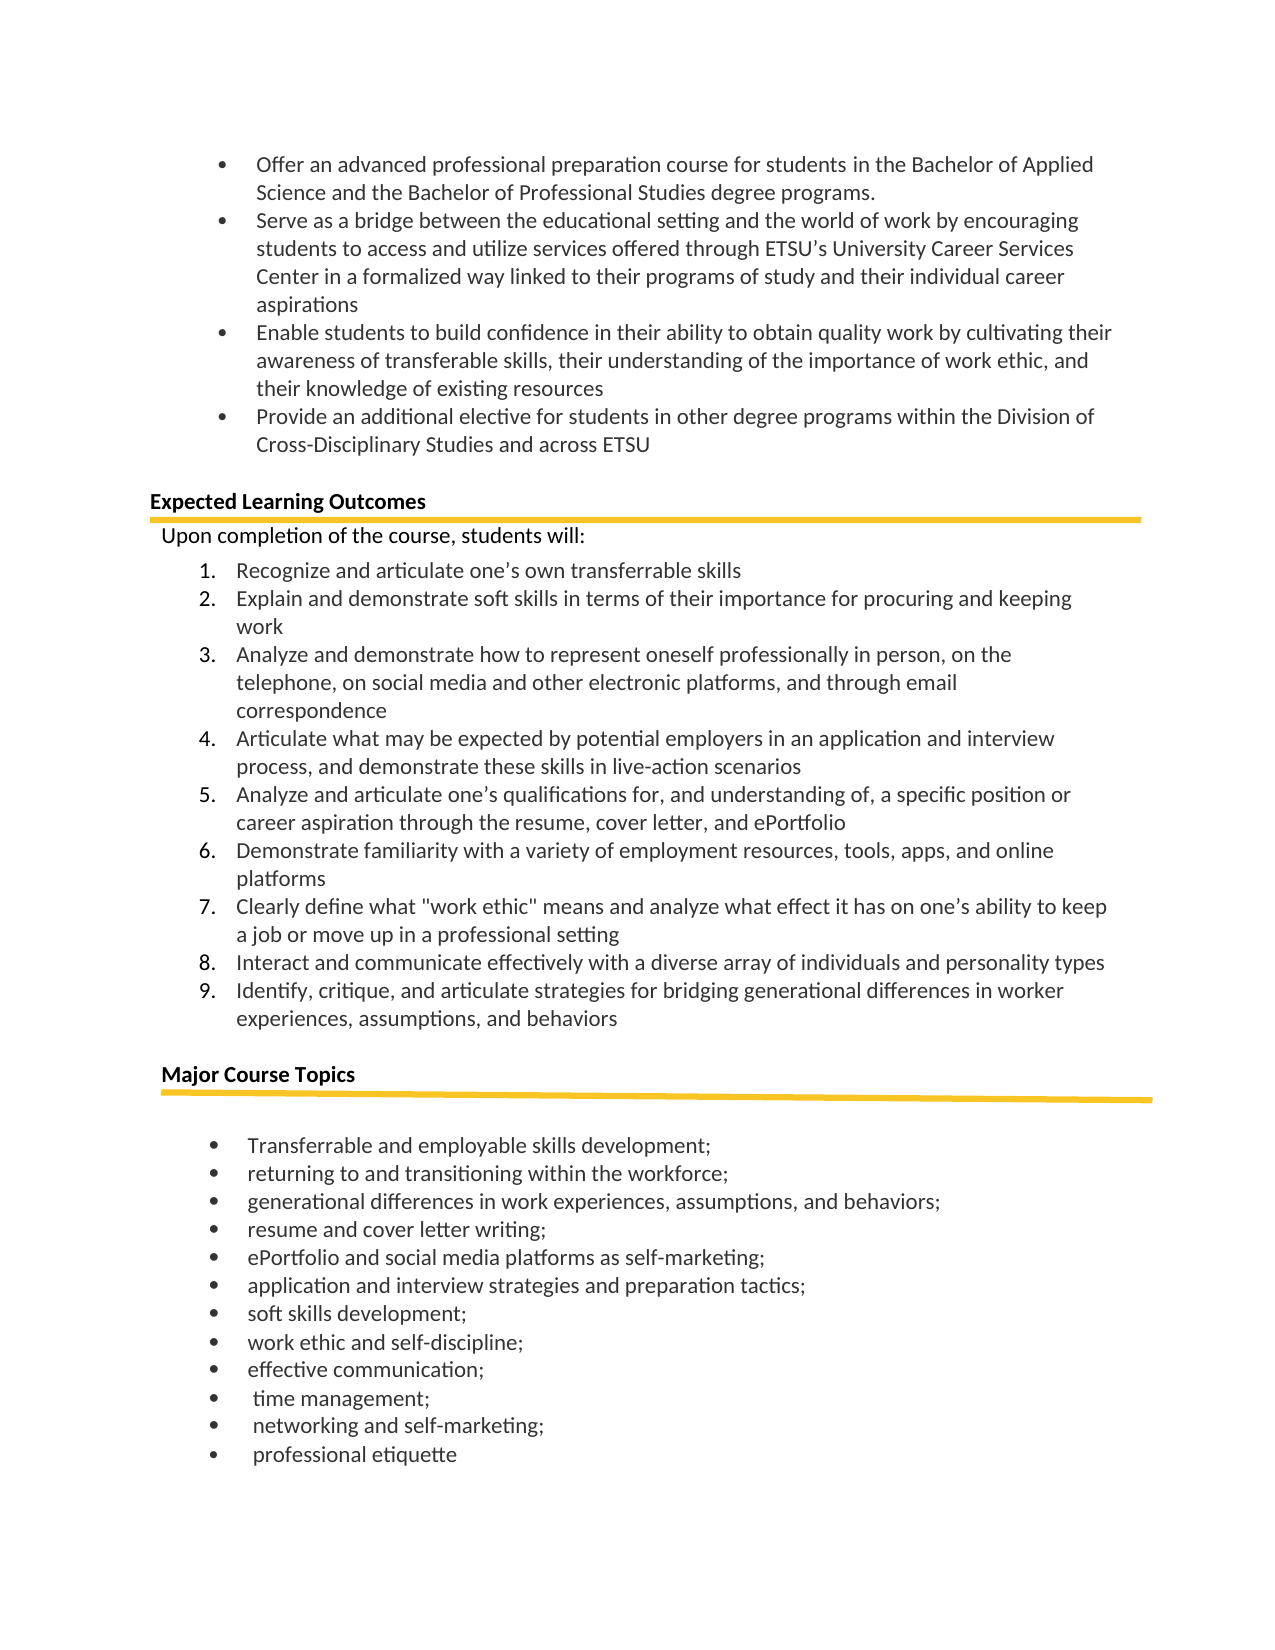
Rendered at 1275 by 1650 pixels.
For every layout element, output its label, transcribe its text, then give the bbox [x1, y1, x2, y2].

list Enable students to build confidence in their ability to obtain quality work by cultivating their awareness of transferable skills, their understanding of the importance of work ethic, and their knowledge of existing resources [219, 318, 1125, 402]
list Serve as a bridge between the educational setting and the world of work by encouraging students to access and utilize services offered through ETSU’s University Career Services Center in a formalized way linked to their programs of study and their individual career aspirations [219, 206, 1125, 318]
list Offer an advanced professional preparation course for students in the Bachelor of Applied Science and the Bachelor of Professional Studies degree programs. [219, 150, 1125, 206]
table_header Upon completion of the course, students will: Recognize and articulate one’s own transferrable skills Explain and demonstrate soft skills in terms of their importance for procuring and keeping work Analyze and demonstrate how to represent oneself professionally in person, on the telephone, on social media and other electronic platforms, and through email correspondence Articulate what may be expected by potential employers in an application and interview process, and demonstrate these skills in live-action scenarios Analyze and articulate one’s qualifications for, and understanding of, a specific position or career aspiration through the resume, cover letter, and ePortfolio Demonstrate familiarity with a variety of employment resources, tools, apps, and online platforms Clearly define what "work ethic" means and analyze what effect it has on one’s ability to keep a job or move up in a professional setting Interact and communicate effectively with a diverse array of individuals and personality types Identify, critique, and articulate strategies for bridging generational differences in worker experiences, assumptions, and behaviors Major Course Topics [150, 524, 1125, 1497]
list Provide an additional elective for students in other degree programs within the Division of Cross-Disciplinary Studies and across ETSU [219, 402, 1125, 458]
text Expected Learning Outcomes [150, 487, 1125, 515]
